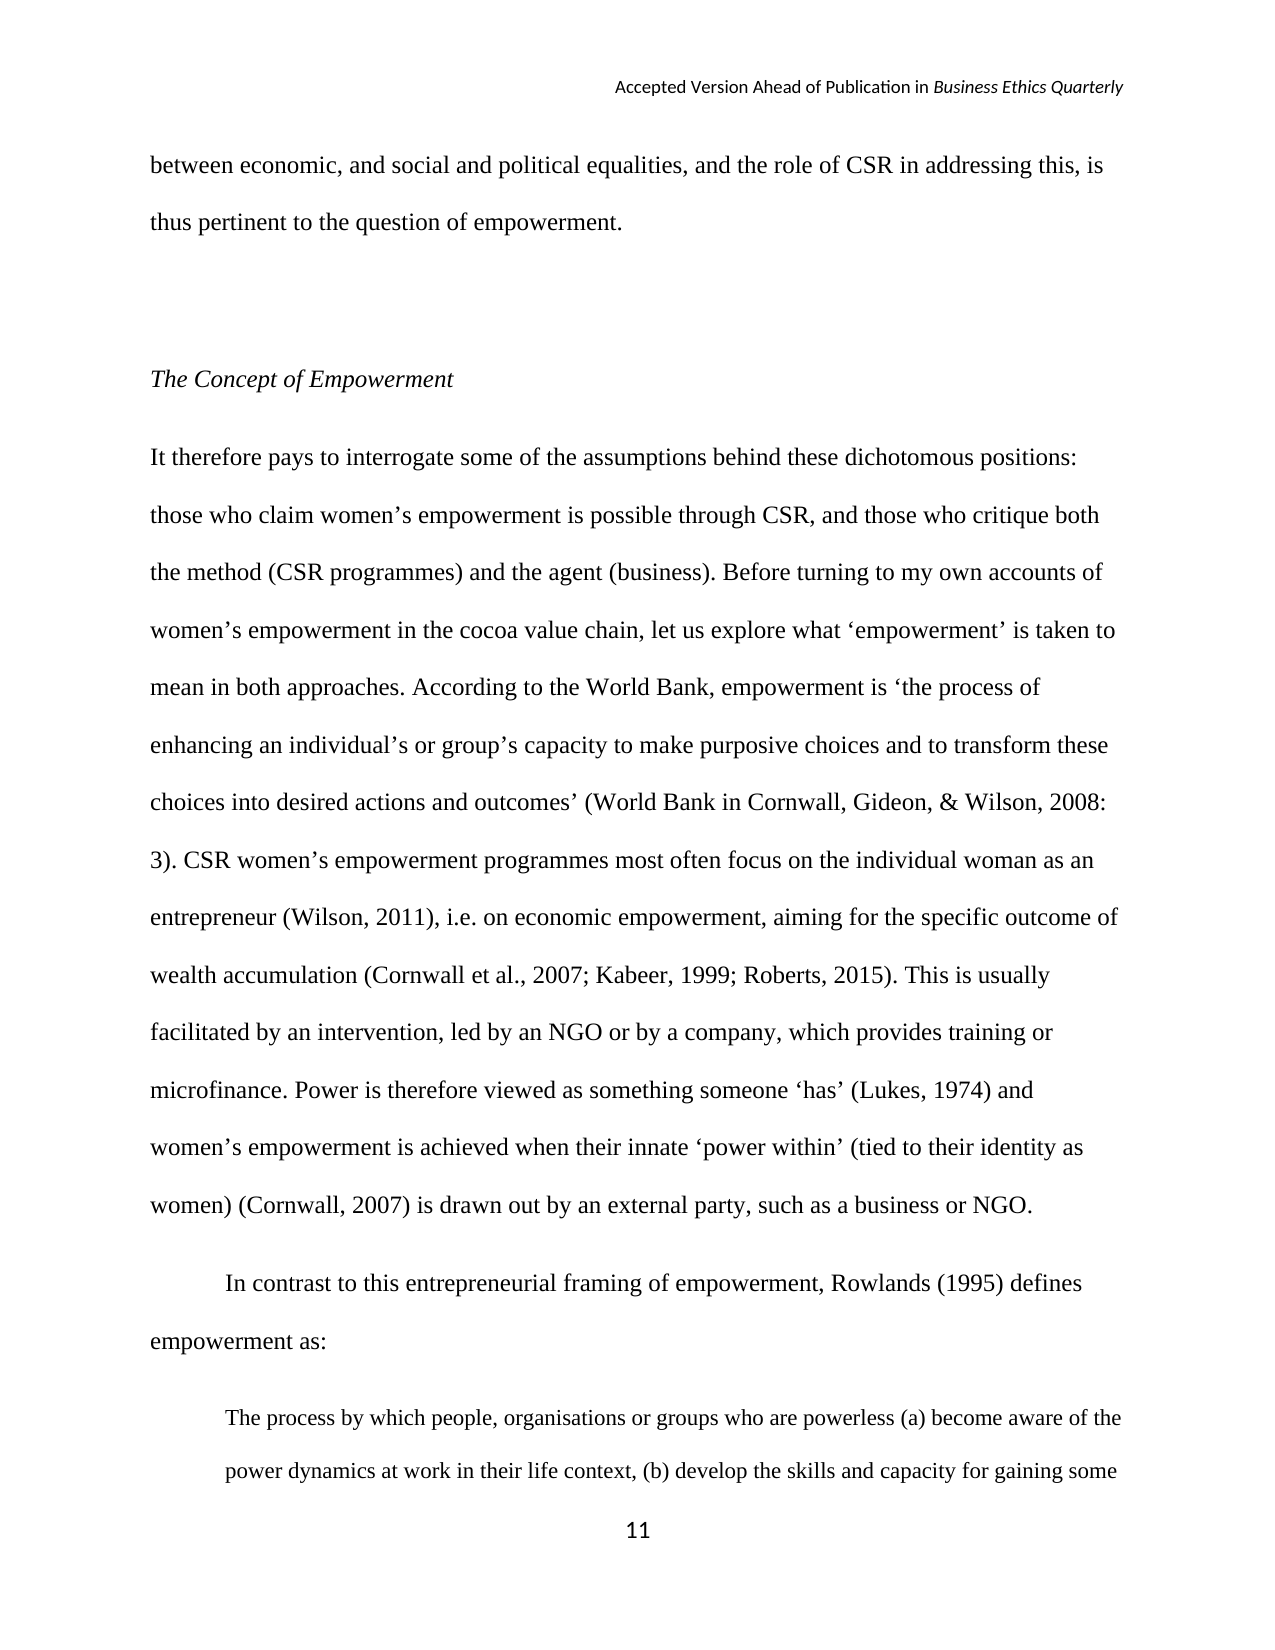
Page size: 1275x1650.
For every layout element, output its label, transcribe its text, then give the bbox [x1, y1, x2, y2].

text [225, 1404, 1125, 1483]
text The Concept of Empowerment [150, 364, 1125, 393]
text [150, 150, 1125, 236]
text In contrast to this entrepreneurial framing of empowerment, Rowlands (1995) defines empowerment as: [150, 1268, 1125, 1354]
text It therefore pays to interrogate some of the assumptions behind these dichotomous positions: those who claim women’s empowerment is possible through CSR, and those who critique both the method (CSR programmes) and the agent (business). Before turning to my own accounts of women’s empowerment in the cocoa value chain, let us explore what ‘empowerment’ is taken to mean in both approaches. According to the World Bank, empowerment is ‘the process of enhancing an individual’s or group’s capacity to make purposive choices and to transform these choices into desired actions and outcomes’ (World Bank in Cornwall, Gideon, & Wilson, 2008: 3). CSR women’s empowerment programmes most often focus on the individual woman as an entrepreneur (Wilson, 2011), i.e. on economic empowerment, aiming for the specific outcome of wealth accumulation (Cornwall et al., 2007; Kabeer, 1999; Roberts, 2015). This is usually facilitated by an intervention, led by an NGO or by a company, which provides training or microfinance. Power is therefore viewed as something someone ‘has’ (Lukes, 1974) and women’s empowerment is achieved when their innate ‘power within’ (tied to their identity as women) (Cornwall, 2007) is drawn out by an external party, such as a business or NGO. [150, 442, 1125, 1219]
